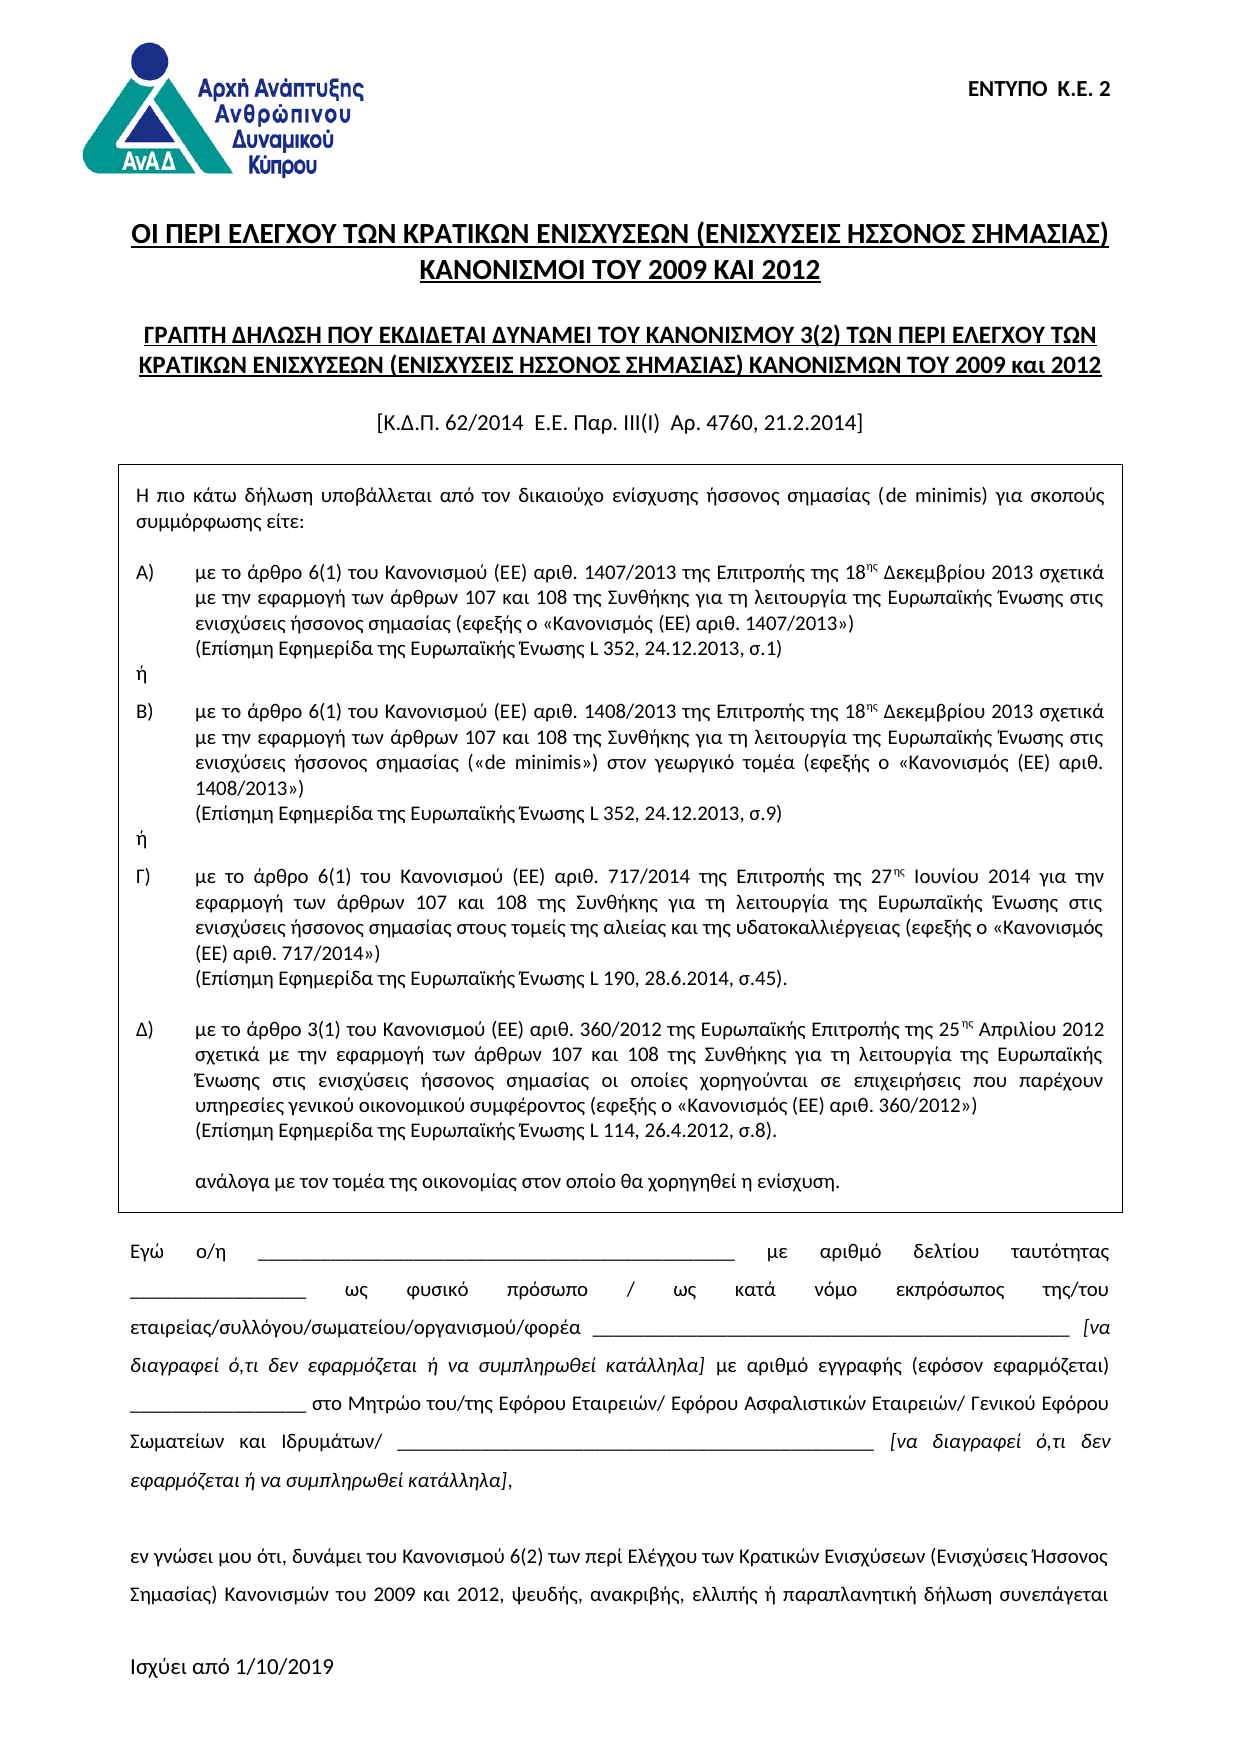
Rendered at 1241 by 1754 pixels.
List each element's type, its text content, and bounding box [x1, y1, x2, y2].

text [Κ.Δ.Π. 62/2014 E.E. Παρ. ΙΙΙ(Ι) Αρ. 4760, 21.2.2014] [130, 408, 1110, 436]
text ΚΑΝΟΝΙΣΜΟΙ ΤΟΥ 2009 ΚΑΙ 2012 [130, 251, 1110, 287]
text ΟΙ ΠΕΡΙ ΕΛΕΓΧΟΥ ΤΩΝ ΚΡΑΤΙΚΩΝ ΕΝΙΣΧΥΣΕΩΝ (ΕΝΙΣΧΥΣΕΙΣ ΗΣΣΟΝΟΣ ΣΗΜΑΣΙΑΣ) [130, 215, 1110, 251]
table_header Η πιο κάτω δήλωση υποβάλλεται από τον δικαιούχο ενίσχυσης ήσσονος σημασίας (de minimis) για σκοπούς συμμόρφωσης είτε: A) με το άρθρο 6(1) του Κανονισμού (ΕE) αριθ. 1407/2013 της Επιτροπής της 18ης Δεκεμβρίου 2013 σχετικά με την εφαρμογή των άρθρων 107 και 108 της Συνθήκης για τη λειτουργία της Ευρωπαϊκής Ένωσης στις ενισχύσεις ήσσονος σημασίας (εφεξής ο «Κανονισμός (ΕΕ) αριθ. 1407/2013») (Επίσημη Εφημερίδα της Ευρωπαϊκής Ένωσης L 352, 24.12.2013, σ.1) ή Β) με το άρθρο 6(1) του Κανονισμού (ΕE) αριθ. 1408/2013 της Επιτροπής της 18ης Δεκεμβρίου 2013 σχετικά με την εφαρμογή των άρθρων 107 και 108 της Συνθήκης για τη λειτουργία της Ευρωπαϊκής Ένωσης στις ενισχύσεις ήσσονος σημασίας («de minimis») στον γεωργικό τομέα (εφεξής ο «Κανονισμός (ΕΕ) αριθ. 1408/2013») (Επίσημη Εφημερίδα της Ευρωπαϊκής Ένωσης L 352, 24.12.2013, σ.9) ή Γ) με το άρθρο 6(1) του Κανονισμού (ΕΕ) αριθ. 717/2014 της Επιτροπής της 27ης Ιουνίου 2014 για την εφαρμογή των άρθρων 107 και 108 της Συνθήκης για τη λειτουργία της Ευρωπαϊκής Ένωσης στις ενισχύσεις ήσσονος σημασίας στους τομείς της αλιείας και της υδατοκαλλιέργειας (εφεξής ο «Κανονισμός (ΕΕ) αριθ. 717/2014») (Επίσημη Εφημερίδα της Ευρωπαϊκής Ένωσης L 190, 28.6.2014, σ.45). Δ) με το άρθρο 3(1) του Κανονισμού (ΕΕ) αριθ. 360/2012 της Ευρωπαϊκής Επιτροπής της 25ης Απριλίου 2012 σχετικά με την εφαρμογή των άρθρων 107 και 108 της Συνθήκης για τη λειτουργία της Ευρωπαϊκής Ένωσης στις ενισχύσεις ήσσονος σημασίας οι οποίες χορηγούνται σε επιχειρήσεις που παρέχουν υπηρεσίες γενικού οικονομικού συμφέροντος (εφεξής ο «Κανονισμός (ΕΕ) αριθ. 360/2012») (Επίσημη Εφημερίδα της Ευρωπαϊκής Ένωσης L 114, 26.4.2012, σ.8). ανάλογα με τον τομέα της οικονομίας στον οποίο θα χορηγηθεί η ενίσχυση. [119, 465, 1122, 1212]
picture [78, 40, 368, 183]
text ΓΡΑΠΤΗ ΔΗΛΩΣΗ ΠΟΥ ΕΚΔΙΔΕΤΑΙ ΔΥΝΑΜΕΙ ΤΟΥ ΚΑΝΟΝΙΣΜΟΥ 3(2) ΤΩΝ ΠΕΡΙ ΕΛΕΓΧΟΥ ΤΩΝ ΚΡΑΤΙΚΩΝ ΕΝΙΣΧΥΣΕΩΝ (ΕΝΙΣΧΥΣΕΙΣ ΗΣΣΟΝΟΣ ΣΗΜΑΣΙΑΣ) ΚΑΝΟΝΙΣΜΩΝ ΤΟΥ 2009 και 2012 [130, 319, 1110, 380]
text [130, 1543, 1110, 1607]
text Εγώ ο/η ______________________________________________ με αριθμό δελτίου ταυτότητας _________________ ως φυσικό πρόσωπο / ως κατά νόμο εκπρόσωπος της/του εταιρείας/συλλόγου/σωματείου/οργανισμού/φορέα ______________________________________________ [να διαγραφεί ό,τι δεν εφαρμόζεται ή να συμπληρωθεί κατάλληλα] με αριθμό εγγραφής (εφόσον εφαρμόζεται) _________________ στο Μητρώο του/της Εφόρου Εταιρειών/ Εφόρου Ασφαλιστικών Εταιρειών/ Γενικού Εφόρου Σωματείων και Ιδρυμάτων/ ______________________________________________ [να διαγραφεί ό,τι δεν εφαρμόζεται ή να συμπληρωθεί κατάλληλα], [130, 1238, 1110, 1492]
